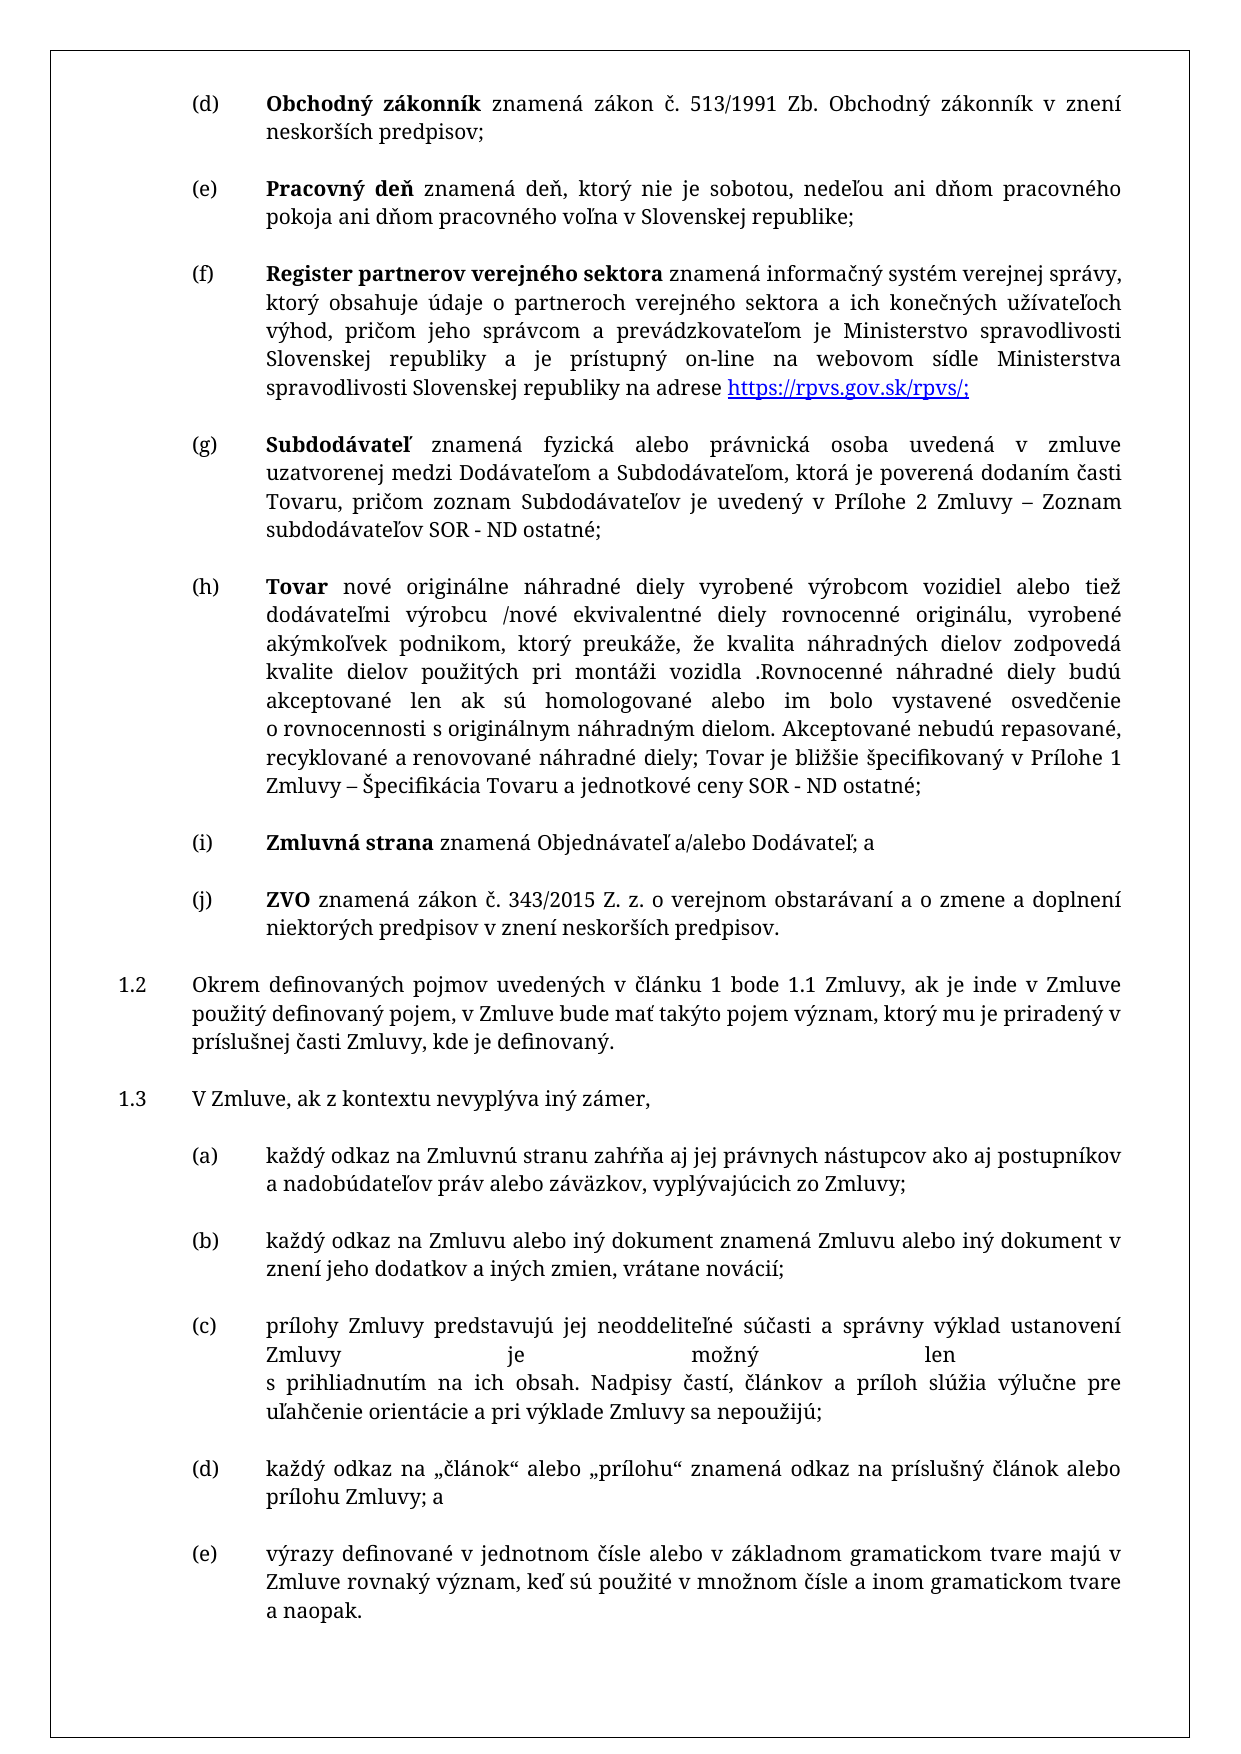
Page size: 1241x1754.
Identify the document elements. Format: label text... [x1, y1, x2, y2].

list Tovar nové originálne náhradné diely vyrobené výrobcom vozidiel alebo tiež dodávateľmi výrobcu /nové ekvivalentné diely rovnocenné originálu, vyrobené akýmkoľvek podnikom, ktorý preukáže, že kvalita náhradných dielov zodpovedá kvalite dielov použitých pri montáži vozidla .Rovnocenné náhradné diely budú akceptované len ak sú homologované alebo im bolo vystavené osvedčenie o rovnocennosti s originálnym náhradným dielom. Akceptované nebudú repasované, recyklované a renovované náhradné diely; Tovar je bližšie špecifikovaný v Prílohe 1 Zmluvy – Špecifikácia Tovaru a jednotkové ceny SOR - ND ostatné; [192, 572, 1122, 799]
list Obchodný zákonník znamená zákon č. 513/1991 Zb. Obchodný zákonník v znení neskorších predpisov; [192, 89, 1122, 146]
list prílohy Zmluvy predstavujú jej neoddeliteľné súčasti a správny výklad ustanovení Zmluvy je možný len s prihliadnutím na ich obsah. Nadpisy častí, článkov a príloh slúžia výlučne pre uľahčenie orientácie a pri výklade Zmluvy sa nepoužijú; [192, 1311, 1122, 1425]
list Zmluvná strana znamená Objednávateľ a/alebo Dodávateľ; a [192, 828, 1122, 856]
list ZVO znamená zákon č. 343/2015 Z. z. o verejnom obstarávaní a o zmene a doplnení niektorých predpisov v znení neskorších predpisov. [192, 885, 1122, 942]
list V Zmluve, ak z kontextu nevyplýva iný zámer, [118, 1084, 1122, 1112]
list Subdodávateľ znamená fyzická alebo právnická osoba uvedená v zmluve uzatvorenej medzi Dodávateľom a Subdodávateľom, ktorá je poverená dodaním časti Tovaru, pričom zoznam Subdodávateľov je uvedený v Prílohe 2 Zmluvy – Zoznam subdodávateľov SOR - ND ostatné; [192, 430, 1122, 544]
list Okrem definovaných pojmov uvedených v článku 1 bode 1.1 Zmluvy, ak je inde v Zmluve použitý definovaný pojem, v Zmluve bude mať takýto pojem význam, ktorý mu je priradený v príslušnej časti Zmluvy, kde je definovaný. [118, 970, 1122, 1056]
list Register partnerov verejného sektora znamená informačný systém verejnej správy, ktorý obsahuje údaje o partneroch verejného sektora a ich konečných užívateľoch výhod, pričom jeho správcom a prevádzkovateľom je Ministerstvo spravodlivosti Slovenskej republiky a je prístupný on-line na webovom sídle Ministerstva spravodlivosti Slovenskej republiky na adrese https://rpvs.gov.sk/rpvs/; [192, 259, 1122, 401]
list výrazy definované v jednotnom čísle alebo v základnom gramatickom tvare majú v Zmluve rovnaký význam, keď sú použité v množnom čísle a inom gramatickom tvare a naopak. [192, 1539, 1122, 1624]
list každý odkaz na „článok“ alebo „prílohu“ znamená odkaz na príslušný článok alebo prílohu Zmluvy; a [192, 1454, 1122, 1511]
list každý odkaz na Zmluvu alebo iný dokument znamená Zmluvu alebo iný dokument v znení jeho dodatkov a iných zmien, vrátane novácií; [192, 1226, 1122, 1283]
list Pracovný deň znamená deň, ktorý nie je sobotou, nedeľou ani dňom pracovného pokoja ani dňom pracovného voľna v Slovenskej republike; [192, 174, 1122, 231]
list každý odkaz na Zmluvnú stranu zahŕňa aj jej právnych nástupcov ako aj postupníkov a nadobúdateľov práv alebo záväzkov, vyplývajúcich zo Zmluvy; [192, 1141, 1122, 1198]
